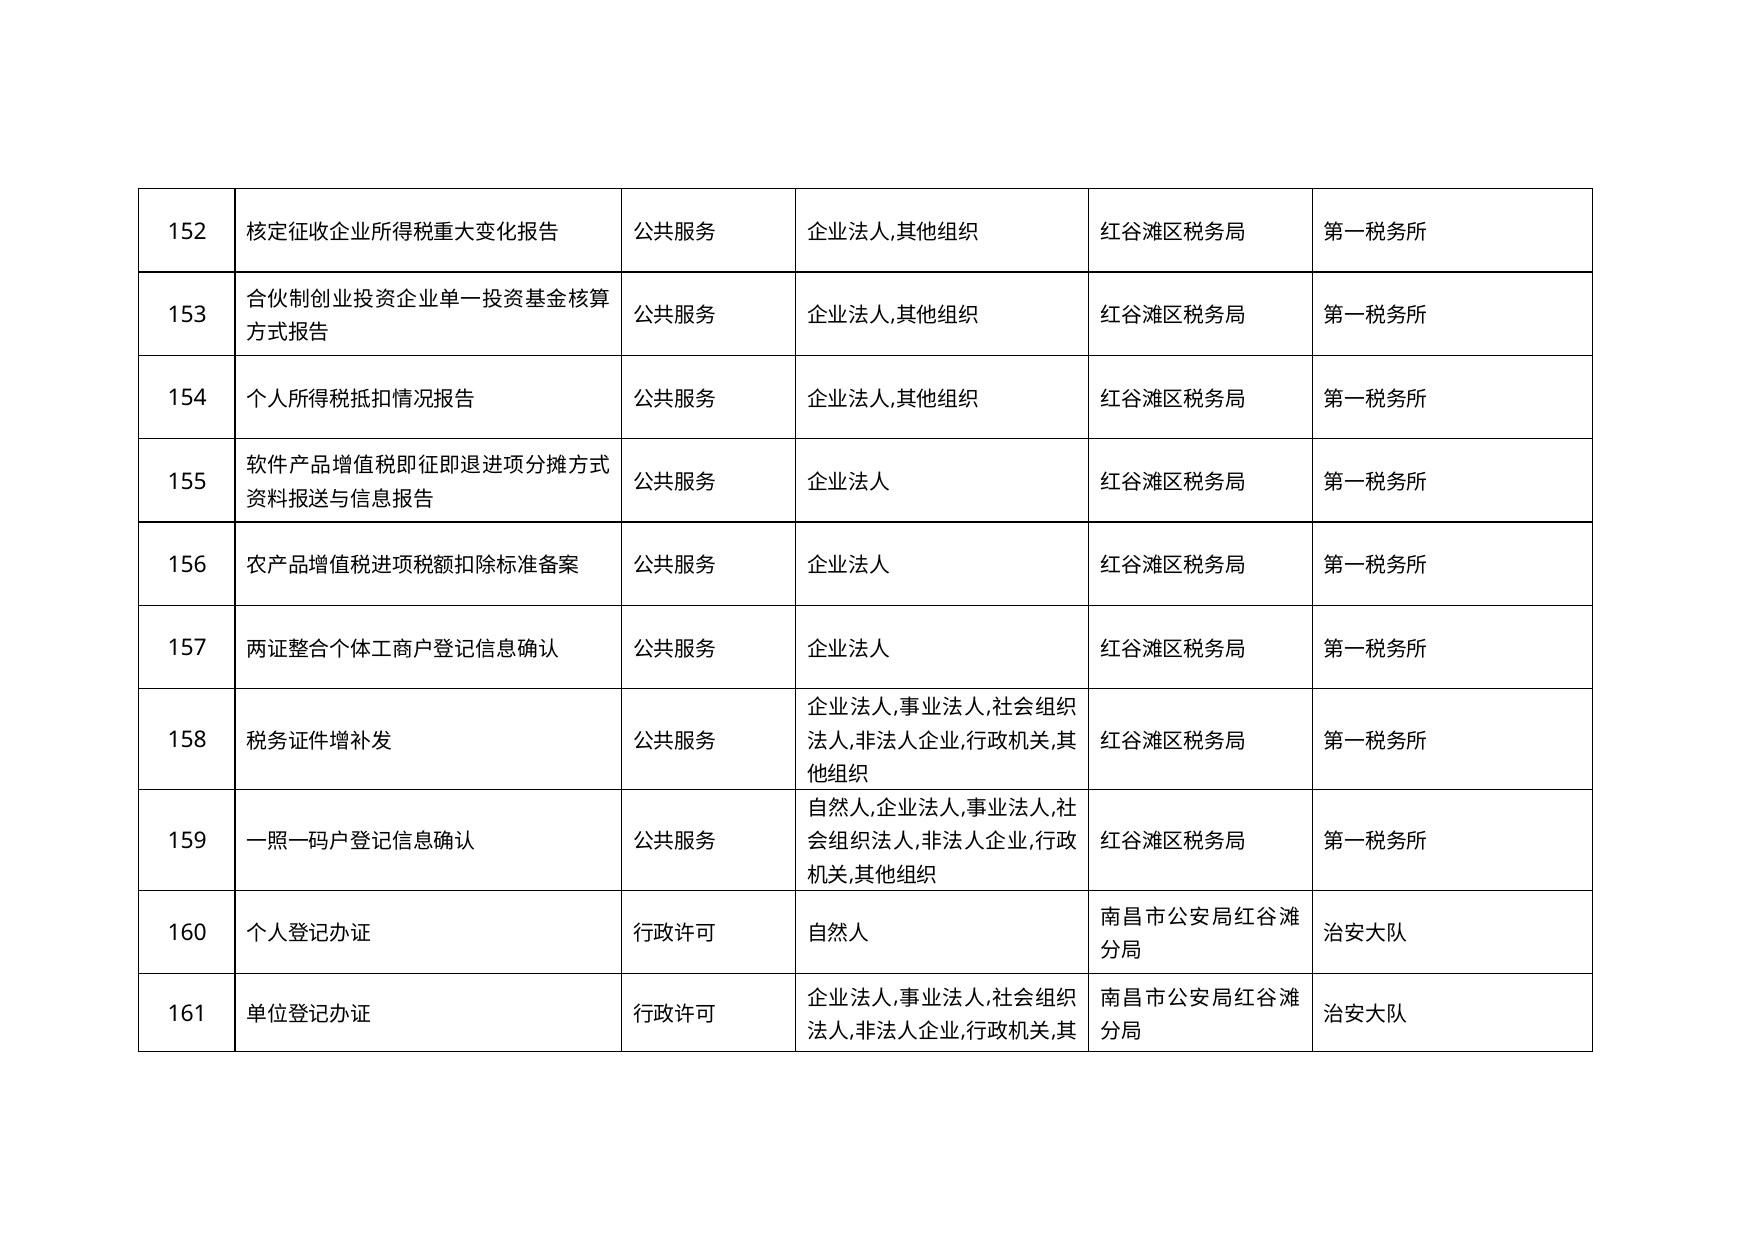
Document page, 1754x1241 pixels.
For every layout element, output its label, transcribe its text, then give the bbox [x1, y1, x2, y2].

table_cell 152 [139, 189, 234, 271]
table_cell 公共服务 [622, 790, 795, 889]
table_cell 154 [139, 356, 234, 438]
table_cell 153 [139, 273, 234, 355]
table_cell 158 [139, 689, 234, 789]
table_cell 红谷滩区税务局 [1089, 790, 1312, 889]
table_cell 一照一码户登记信息确认 [236, 790, 621, 889]
table_cell 企业法人 [796, 439, 1088, 521]
table_cell 南昌市公安局红谷滩分局 [1089, 974, 1312, 1051]
table_cell 个人登记办证 [236, 891, 621, 973]
table_cell 企业法人,事业法人,社会组织法人,非法人企业,行政机关,其他组织 [796, 689, 1088, 789]
table_cell 公共服务 [622, 189, 795, 271]
table_cell 单位登记办证 [236, 974, 621, 1051]
table_cell 155 [139, 439, 234, 521]
table_cell 红谷滩区税务局 [1089, 689, 1312, 789]
table_cell 治安大队 [1313, 974, 1592, 1051]
table_cell 红谷滩区税务局 [1089, 523, 1312, 605]
table_cell 红谷滩区税务局 [1089, 356, 1312, 438]
table_cell 公共服务 [622, 439, 795, 521]
table_cell 两证整合个体工商户登记信息确认 [236, 606, 621, 688]
table_cell 公共服务 [622, 606, 795, 688]
table_cell 行政许可 [622, 974, 795, 1051]
table_cell 治安大队 [1313, 891, 1592, 973]
table_cell 159 [139, 790, 234, 889]
table_cell 160 [139, 891, 234, 973]
table_cell 农产品增值税进项税额扣除标准备案 [236, 523, 621, 605]
table_cell 企业法人,其他组织 [796, 189, 1088, 271]
table_cell 行政许可 [622, 891, 795, 973]
table_cell 南昌市公安局红谷滩分局 [1089, 891, 1312, 973]
table_cell 公共服务 [622, 523, 795, 605]
table_cell 合伙制创业投资企业单一投资基金核算方式报告 [236, 273, 621, 355]
table_cell 企业法人 [796, 523, 1088, 605]
table_cell 税务证件增补发 [236, 689, 621, 789]
table_cell 156 [139, 523, 234, 605]
table_cell 红谷滩区税务局 [1089, 189, 1312, 271]
table_cell 个人所得税抵扣情况报告 [236, 356, 621, 438]
table_cell 软件产品增值税即征即退进项分摊方式资料报送与信息报告 [236, 439, 621, 521]
table_cell 第一税务所 [1313, 606, 1592, 688]
table_cell 红谷滩区税务局 [1089, 606, 1312, 688]
table_cell 公共服务 [622, 273, 795, 355]
table_cell 自然人 [796, 891, 1088, 973]
table_cell 第一税务所 [1313, 439, 1592, 521]
table_cell 第一税务所 [1313, 790, 1592, 889]
table_cell 企业法人,其他组织 [796, 273, 1088, 355]
table_cell 157 [139, 606, 234, 688]
table_cell 第一税务所 [1313, 189, 1592, 271]
table_cell 自然人,企业法人,事业法人,社会组织法人,非法人企业,行政机关,其他组织 [796, 790, 1088, 889]
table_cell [796, 974, 1088, 1051]
table_cell 第一税务所 [1313, 273, 1592, 355]
table_cell 第一税务所 [1313, 356, 1592, 438]
table_cell 161 [139, 974, 234, 1051]
table_cell 企业法人 [796, 606, 1088, 688]
table_cell 公共服务 [622, 356, 795, 438]
table_cell 企业法人,其他组织 [796, 356, 1088, 438]
table_cell 第一税务所 [1313, 523, 1592, 605]
table_cell 核定征收企业所得税重大变化报告 [236, 189, 621, 271]
table_cell 第一税务所 [1313, 689, 1592, 789]
table_cell 红谷滩区税务局 [1089, 273, 1312, 355]
table_cell 公共服务 [622, 689, 795, 789]
table_cell 红谷滩区税务局 [1089, 439, 1312, 521]
